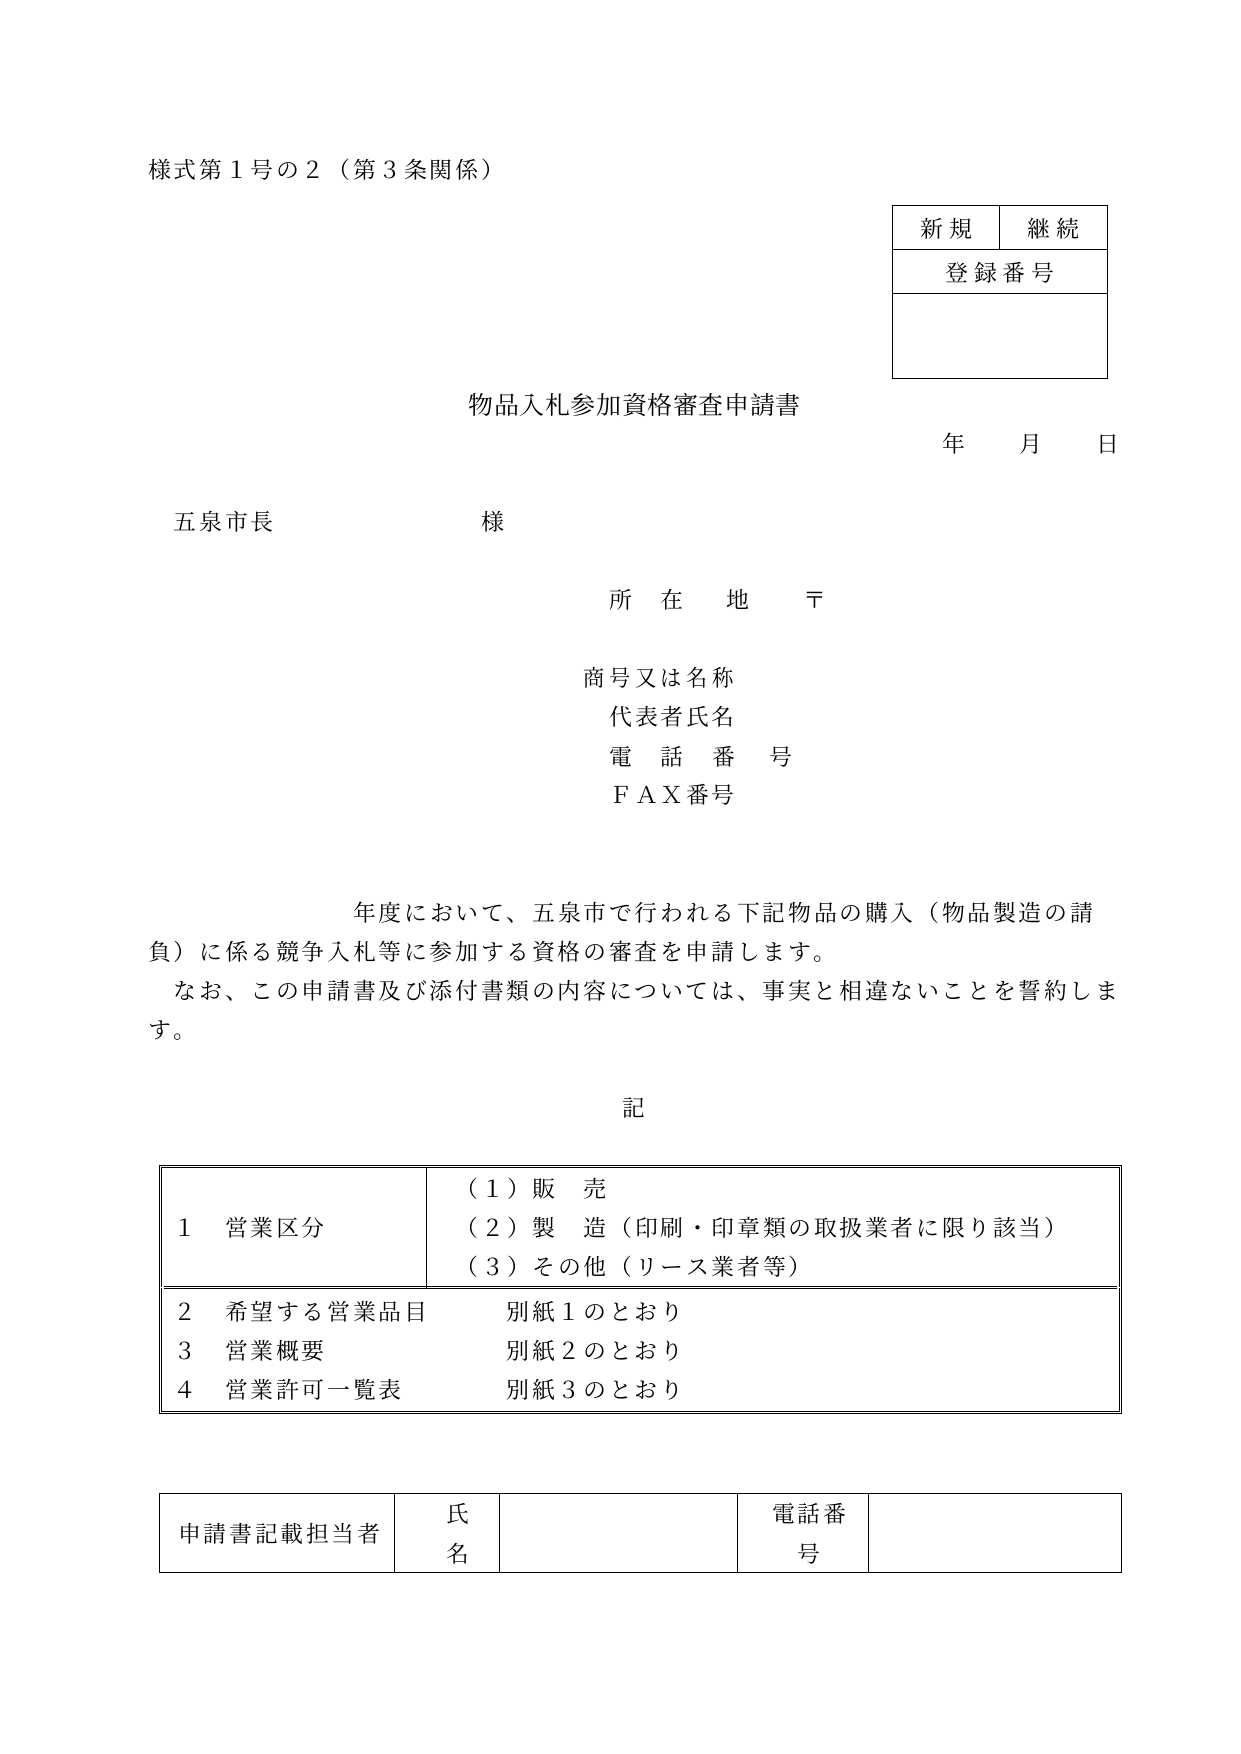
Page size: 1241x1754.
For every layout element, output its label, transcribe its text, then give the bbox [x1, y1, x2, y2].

text 様式第１号の２（第３条関係） [148, 149, 1122, 189]
table_header 継 続 [1000, 206, 1107, 249]
text 商号又は名称 [148, 657, 1122, 696]
text なお、この申請書及び添付書類の内容については、事実と相違ないことを誓約します。 [148, 970, 1122, 1048]
subtitle 記 [148, 1087, 1122, 1126]
text 代表者氏名 [148, 696, 1122, 736]
text 五泉市長 様 [148, 501, 1122, 540]
text 所在地 〒 [148, 579, 1122, 618]
table_cell 登 録 番 号 [893, 250, 1107, 293]
text 年度において、五泉市で行われる下記物品の購入（物品製造の請負）に係る競争入札等に参加する資格の審査を申請します。 [148, 892, 1122, 970]
table_cell [893, 294, 1107, 378]
table_header 申請書記載担当者 [160, 1494, 394, 1572]
table_header [500, 1494, 737, 1572]
text ＦＡＸ番号 [148, 774, 1122, 814]
text 年 月 日 [148, 423, 1122, 462]
table_header １ 営業区分 [162, 1168, 426, 1286]
table_cell ２ 希望する営業品目 別紙１のとおり ３ 営業概要 別紙２のとおり ４ 営業許可一覧表 別紙３のとおり [162, 1286, 1119, 1411]
table_header （１）販 売 （２）製 造（印刷・印章類の取扱業者に限り該当） （３）その他（リース業者等） [427, 1168, 1119, 1286]
text 物品入札参加資格審査申請書 [148, 384, 1122, 423]
text 電話番号 [148, 736, 1122, 774]
table_header 電話番号 [738, 1494, 868, 1572]
table_header 新 規 [893, 206, 999, 249]
table_header [869, 1494, 1121, 1572]
table_header 氏 名 [395, 1494, 499, 1572]
